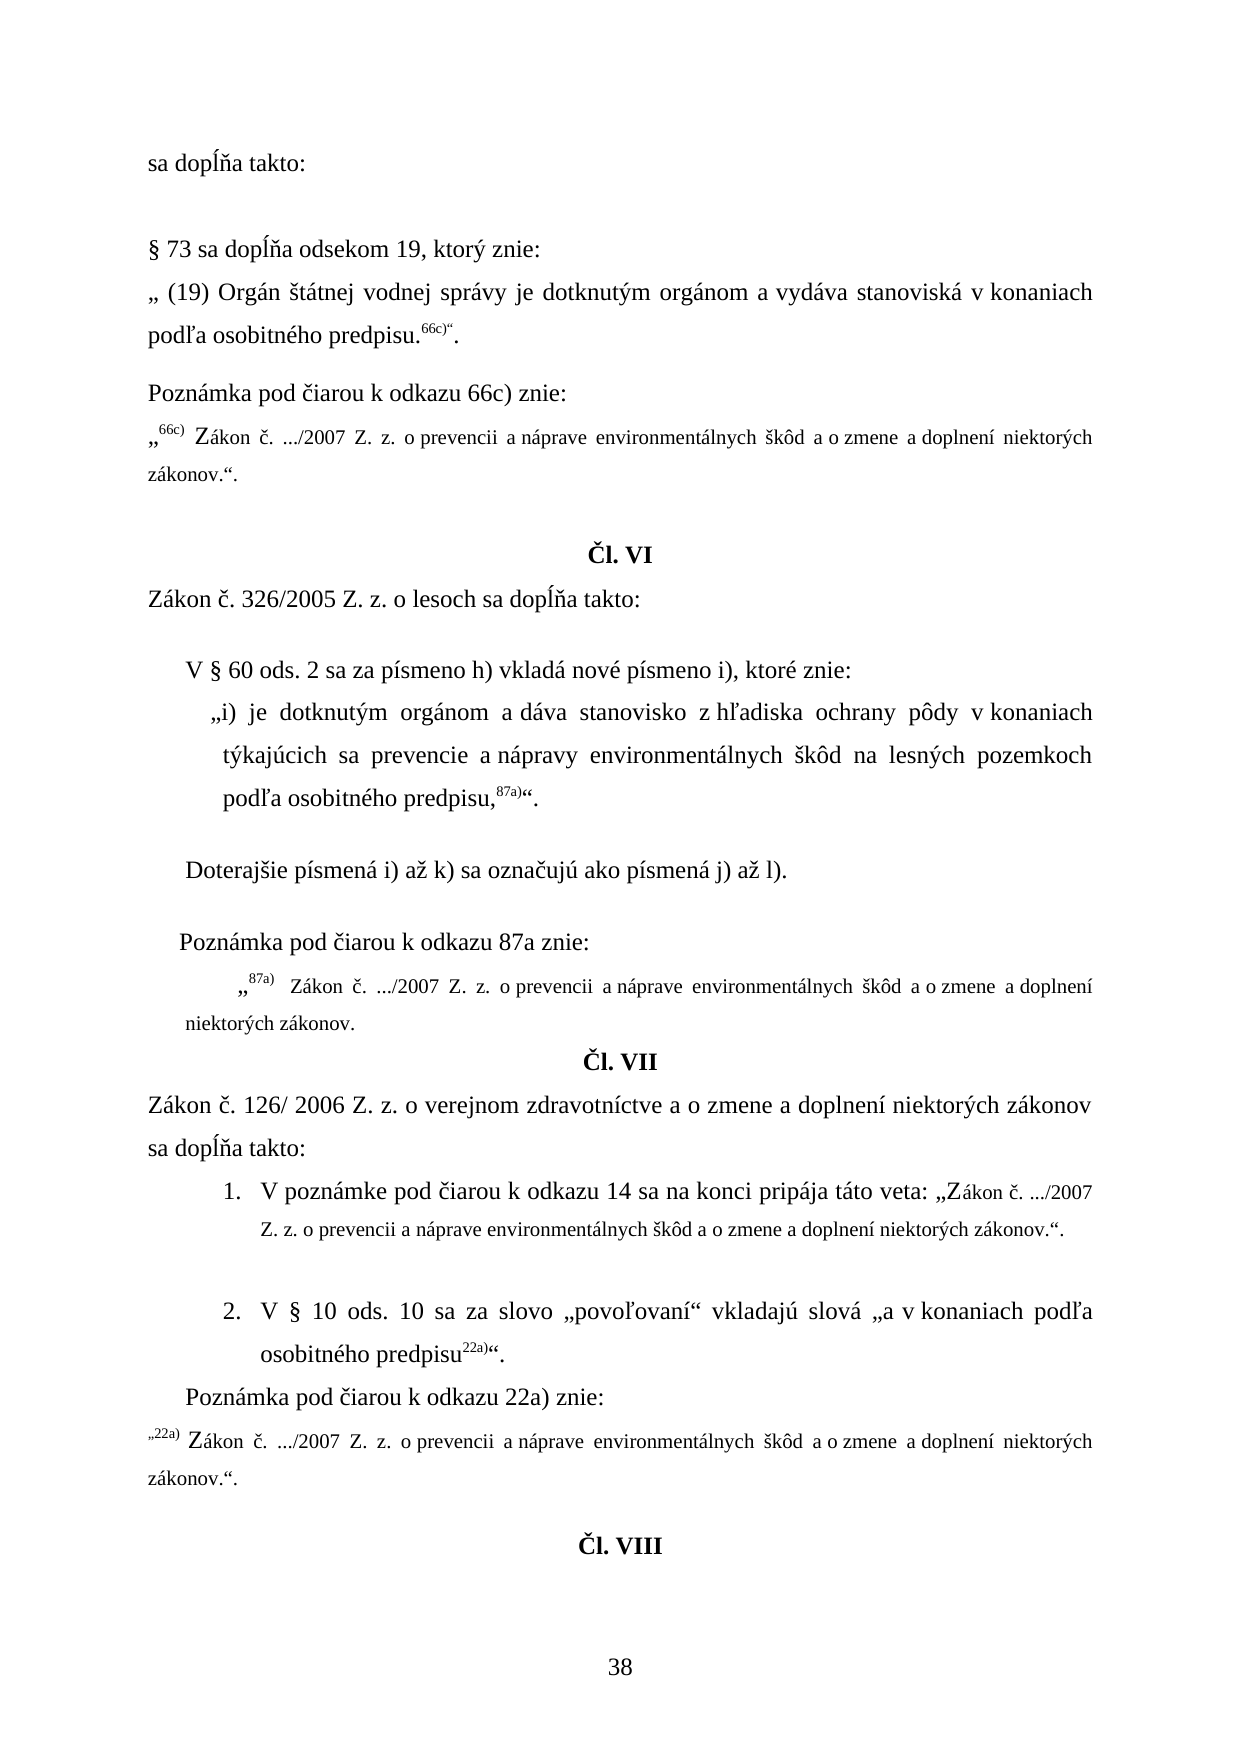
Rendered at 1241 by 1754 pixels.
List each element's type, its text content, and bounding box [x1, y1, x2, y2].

text § 73 sa dopĺňa odsekom 19, ktorý znie: [148, 234, 1093, 263]
list V § 10 ods. 10 sa za slovo „povoľovaní“ vkladajú slová „a v konaniach podľa osobitného predpisu22a)“. [223, 1296, 1093, 1368]
text Čl. VII [148, 1047, 1093, 1076]
text Zákon č. 126/ 2006 Z. z. o verejnom zdravotníctve a o zmene a doplnení niektorých zákonov sa dopĺňa takto: [148, 1090, 1093, 1162]
text „i) je dotknutým orgánom a dáva stanovisko z hľadiska ochrany pôdy v konaniach týkajúcich sa prevencie a nápravy environmentálnych škôd na lesných pozemkoch podľa osobitného predpisu,87a)“. [148, 697, 1093, 812]
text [148, 148, 1093, 176]
text Poznámka pod čiarou k odkazu 66c) znie: [148, 378, 1093, 406]
text Čl. VI [148, 541, 1093, 569]
text Čl. VIII [148, 1531, 1093, 1560]
text Poznámka pod čiarou k odkazu 22a) znie: [185, 1382, 1093, 1411]
text „87a) Zákon č. .../2007 Z. z. o prevencii a náprave environmentálnych škôd a o zmene a doplnení niektorých zákonov. [185, 970, 1093, 1035]
text V § 60 ods. 2 sa za písmeno h) vkladá nové písmeno i), ktoré znie: [110, 656, 1093, 684]
text Doterajšie písmená i) až k) sa označujú ako písmená j) až l). [148, 855, 1093, 884]
list V poznámke pod čiarou k odkazu 14 sa na konci pripája táto veta: „Zákon č. .../2007 Z. z. o prevencii a náprave environmentálnych škôd a o zmene a doplnení niektorých zákonov.“. [223, 1176, 1093, 1241]
text „22a) Zákon č. .../2007 Z. z. o prevencii a náprave environmentálnych škôd a o zmene a doplnení niektorých zákonov.“. [148, 1425, 1093, 1490]
text Zákon č. 326/2005 Z. z. o lesoch sa dopĺňa takto: [148, 584, 1093, 612]
text Poznámka pod čiarou k odkazu 87a znie: [148, 927, 1093, 956]
text „66c) Zákon č. .../2007 Z. z. o prevencii a náprave environmentálnych škôd a o zmene a doplnení niektorých zákonov.“. [148, 421, 1093, 486]
text „ (19) Orgán štátnej vodnej správy je dotknutým orgánom a vydáva stanoviská v konaniach podľa osobitného predpisu.66c)“. [148, 277, 1093, 349]
